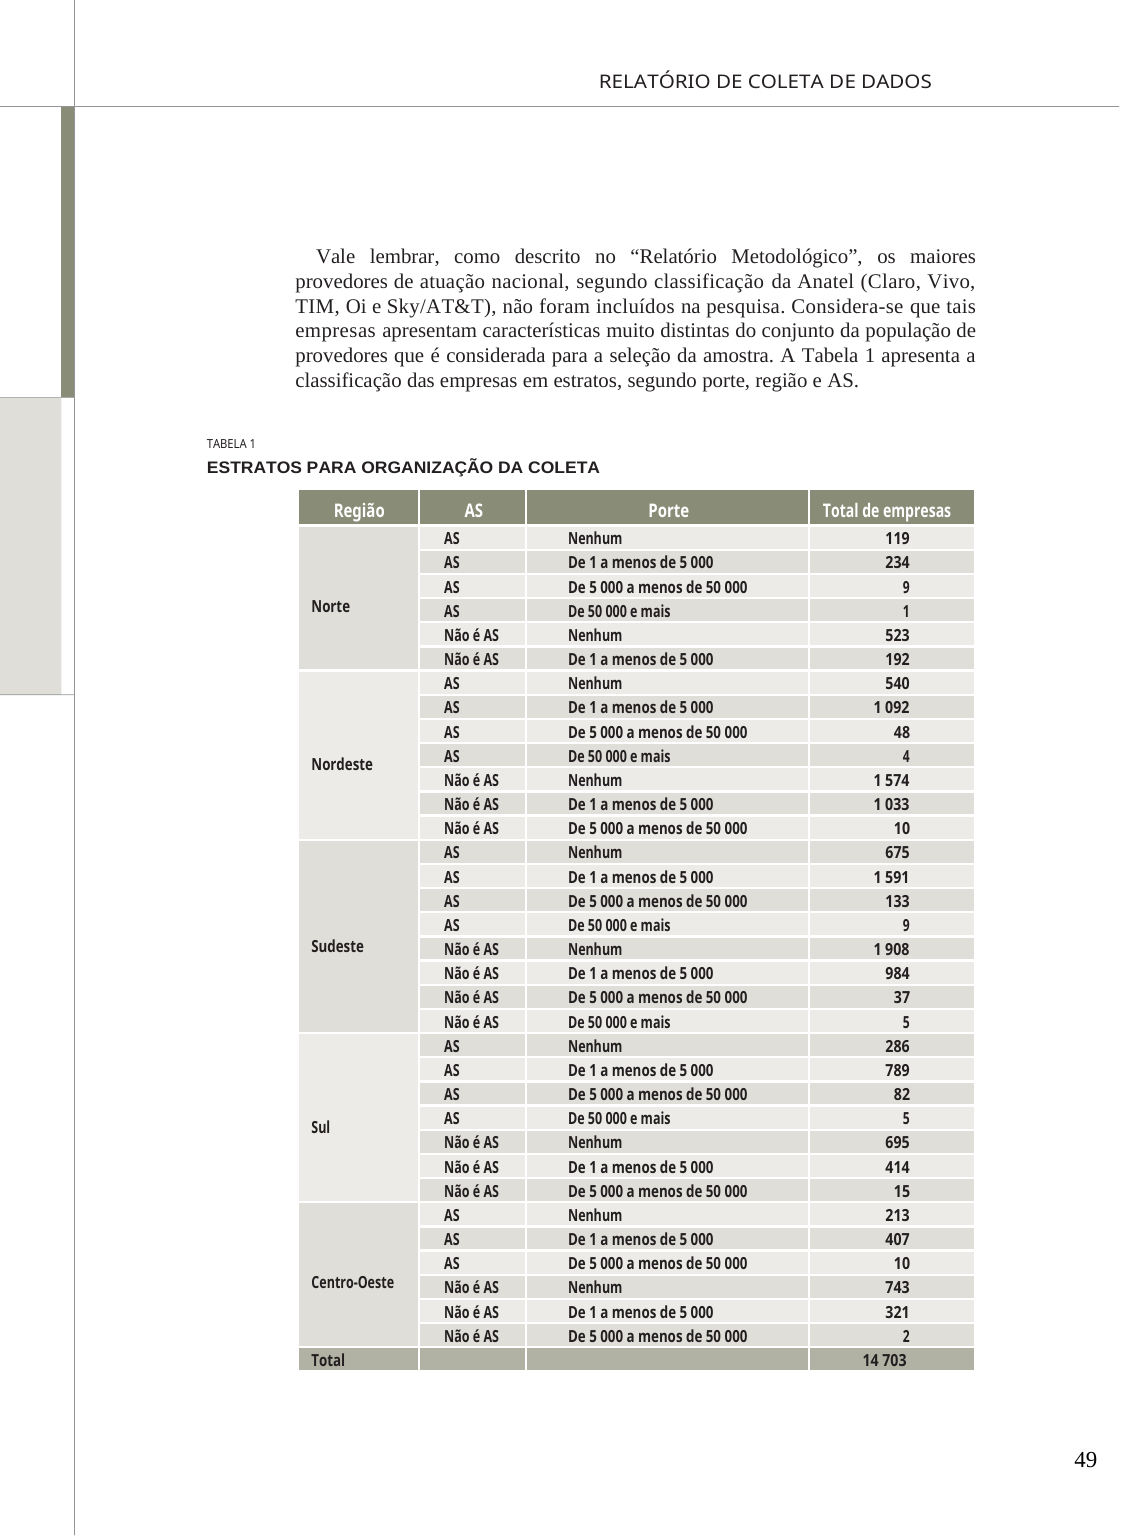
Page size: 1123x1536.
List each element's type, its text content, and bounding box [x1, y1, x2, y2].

table_cell De 5 000 a menos de 50 000 [527, 889, 808, 911]
table_cell 414 [810, 1155, 974, 1177]
text TABELA 1 [207, 436, 1075, 453]
table_cell Não é AS [420, 793, 525, 814]
table_cell 789 [810, 1058, 974, 1080]
table_cell Não é AS [420, 1155, 525, 1177]
table_cell AS [420, 1107, 525, 1129]
table_cell AS [420, 599, 525, 621]
table_cell De 50 000 e mais [527, 913, 808, 935]
table_cell De 5 000 a menos de 50 000 [527, 1179, 808, 1201]
table_cell Nenhum [527, 768, 808, 790]
text Vale lembrar, como descrito no “Relatório Metodológico”, os maiores provedores de atuação nacional, segundo classificação da Anatel (Claro, Vivo, TIM, Oi e Sky/AT&T), não foram incluídos na pesquisa. Considera-se que tais empresas apresentam características muito distintas do conjunto da população de provedores que é considerada para a seleção da amostra. A Tabela 1 apresenta a classificação das empresas em estratos, segundo porte, região e AS. [295, 244, 976, 392]
table_cell De 1 a menos de 5 000 [527, 1228, 808, 1249]
table_cell Não é AS [420, 1179, 525, 1201]
table_cell AS [420, 1228, 525, 1249]
table_cell 695 [810, 1131, 974, 1153]
table_cell AS [420, 1083, 525, 1104]
table_cell De 5 000 a menos de 50 000 [527, 720, 808, 742]
table_cell 1 [810, 599, 974, 621]
table_cell 82 [810, 1083, 974, 1104]
table_cell 743 [810, 1276, 974, 1298]
table_cell [527, 1348, 808, 1370]
table_cell Nenhum [527, 672, 808, 694]
table_cell 133 [810, 889, 974, 911]
table_cell 1 591 [810, 865, 974, 887]
table_cell Total [299, 1348, 418, 1370]
table_cell AS [420, 575, 525, 597]
table_cell De 1 a menos de 5 000 [527, 793, 808, 814]
table_header Região [299, 490, 418, 524]
table_cell De 5 000 a menos de 50 000 [527, 1324, 808, 1346]
table_cell AS [420, 672, 525, 694]
table_cell De 1 a menos de 5 000 [527, 1058, 808, 1080]
table_cell 1 574 [810, 768, 974, 790]
table_cell Nenhum [527, 1034, 808, 1056]
table_cell [420, 1348, 525, 1370]
table_cell AS [420, 744, 525, 766]
table_cell Nenhum [527, 1276, 808, 1298]
table_cell 234 [810, 551, 974, 573]
table_cell 984 [810, 962, 974, 984]
table_cell Não é AS [420, 623, 525, 645]
table_cell AS [420, 841, 525, 863]
table_cell Não é AS [420, 1010, 525, 1032]
table_cell De 1 a menos de 5 000 [527, 962, 808, 984]
table_cell 286 [810, 1034, 974, 1056]
table_cell Não é AS [420, 1276, 525, 1298]
table_cell AS [420, 1058, 525, 1080]
table_cell De 1 a menos de 5 000 [527, 648, 808, 669]
table_cell AS [420, 1034, 525, 1056]
table_cell Não é AS [420, 768, 525, 790]
table_cell 9 [810, 913, 974, 935]
table_cell AS [420, 1203, 525, 1225]
table_cell Não é AS [420, 1131, 525, 1153]
table_cell De 1 a menos de 5 000 [527, 696, 808, 718]
table_cell 540 [810, 672, 974, 694]
table_cell AS [420, 889, 525, 911]
table_cell Nenhum [527, 1131, 808, 1153]
table_cell 407 [810, 1228, 974, 1249]
table_cell AS [420, 696, 525, 718]
table_cell Nenhum [527, 841, 808, 863]
table_cell De 5 000 a menos de 50 000 [527, 986, 808, 1008]
table_cell De 1 a menos de 5 000 [527, 551, 808, 573]
table_cell 119 [810, 527, 974, 549]
table_cell Sul [299, 1034, 418, 1201]
table_cell De 5 000 a menos de 50 000 [527, 817, 808, 839]
table_cell De 1 a menos de 5 000 [527, 1155, 808, 1177]
table_cell De 50 000 e mais [527, 744, 808, 766]
table_cell 675 [810, 841, 974, 863]
table_cell 15 [810, 1179, 974, 1201]
table_cell Não é AS [420, 1300, 525, 1322]
table_cell Nenhum [527, 527, 808, 549]
table_header AS [420, 490, 525, 524]
table_cell AS [420, 551, 525, 573]
table_cell 4 [810, 744, 974, 766]
table_cell Não é AS [420, 962, 525, 984]
table_cell 2 [810, 1324, 974, 1346]
table_cell Não é AS [420, 986, 525, 1008]
table_cell 9 [810, 575, 974, 597]
table_header Total de empresas [810, 490, 974, 524]
table_cell 10 [810, 817, 974, 839]
table_cell 5 [810, 1010, 974, 1032]
table_cell De 1 a menos de 5 000 [527, 865, 808, 887]
table_cell Centro-Oeste [299, 1203, 418, 1346]
table_cell 10 [810, 1252, 974, 1274]
table_cell 213 [810, 1203, 974, 1225]
table_cell AS [420, 865, 525, 887]
table_cell Nenhum [527, 1203, 808, 1225]
table_cell De 1 a menos de 5 000 [527, 1300, 808, 1322]
table_cell AS [420, 527, 525, 549]
table_cell De 50 000 e mais [527, 1107, 808, 1129]
table_cell Sudeste [299, 841, 418, 1032]
table_cell 1 908 [810, 938, 974, 959]
table_cell Norte [299, 527, 418, 669]
table_cell De 5 000 a menos de 50 000 [527, 1252, 808, 1274]
table_cell 48 [810, 720, 974, 742]
table_cell Nordeste [299, 672, 418, 839]
table_cell Não é AS [420, 938, 525, 959]
table_cell 5 [810, 1107, 974, 1129]
table_cell De 50 000 e mais [527, 1010, 808, 1032]
table_header Porte [527, 490, 808, 524]
table_cell Não é AS [420, 1324, 525, 1346]
table_cell AS [420, 1252, 525, 1274]
table_cell 14 703 [810, 1348, 974, 1370]
table_cell AS [420, 913, 525, 935]
table_cell 1 092 [810, 696, 974, 718]
table_cell 321 [810, 1300, 974, 1322]
table_cell De 5 000 a menos de 50 000 [527, 1083, 808, 1104]
table_cell Nenhum [527, 938, 808, 959]
text ESTRATOS PARA ORGANIZAÇÃO DA COLETA [207, 458, 1075, 477]
table_cell Nenhum [527, 623, 808, 645]
table_cell 1 033 [810, 793, 974, 814]
table_cell De 50 000 e mais [527, 599, 808, 621]
table_cell Não é AS [420, 648, 525, 669]
table_cell 192 [810, 648, 974, 669]
table_cell 37 [810, 986, 974, 1008]
table_cell De 5 000 a menos de 50 000 [527, 575, 808, 597]
table_cell AS [420, 720, 525, 742]
table_cell 523 [810, 623, 974, 645]
table_cell Não é AS [420, 817, 525, 839]
